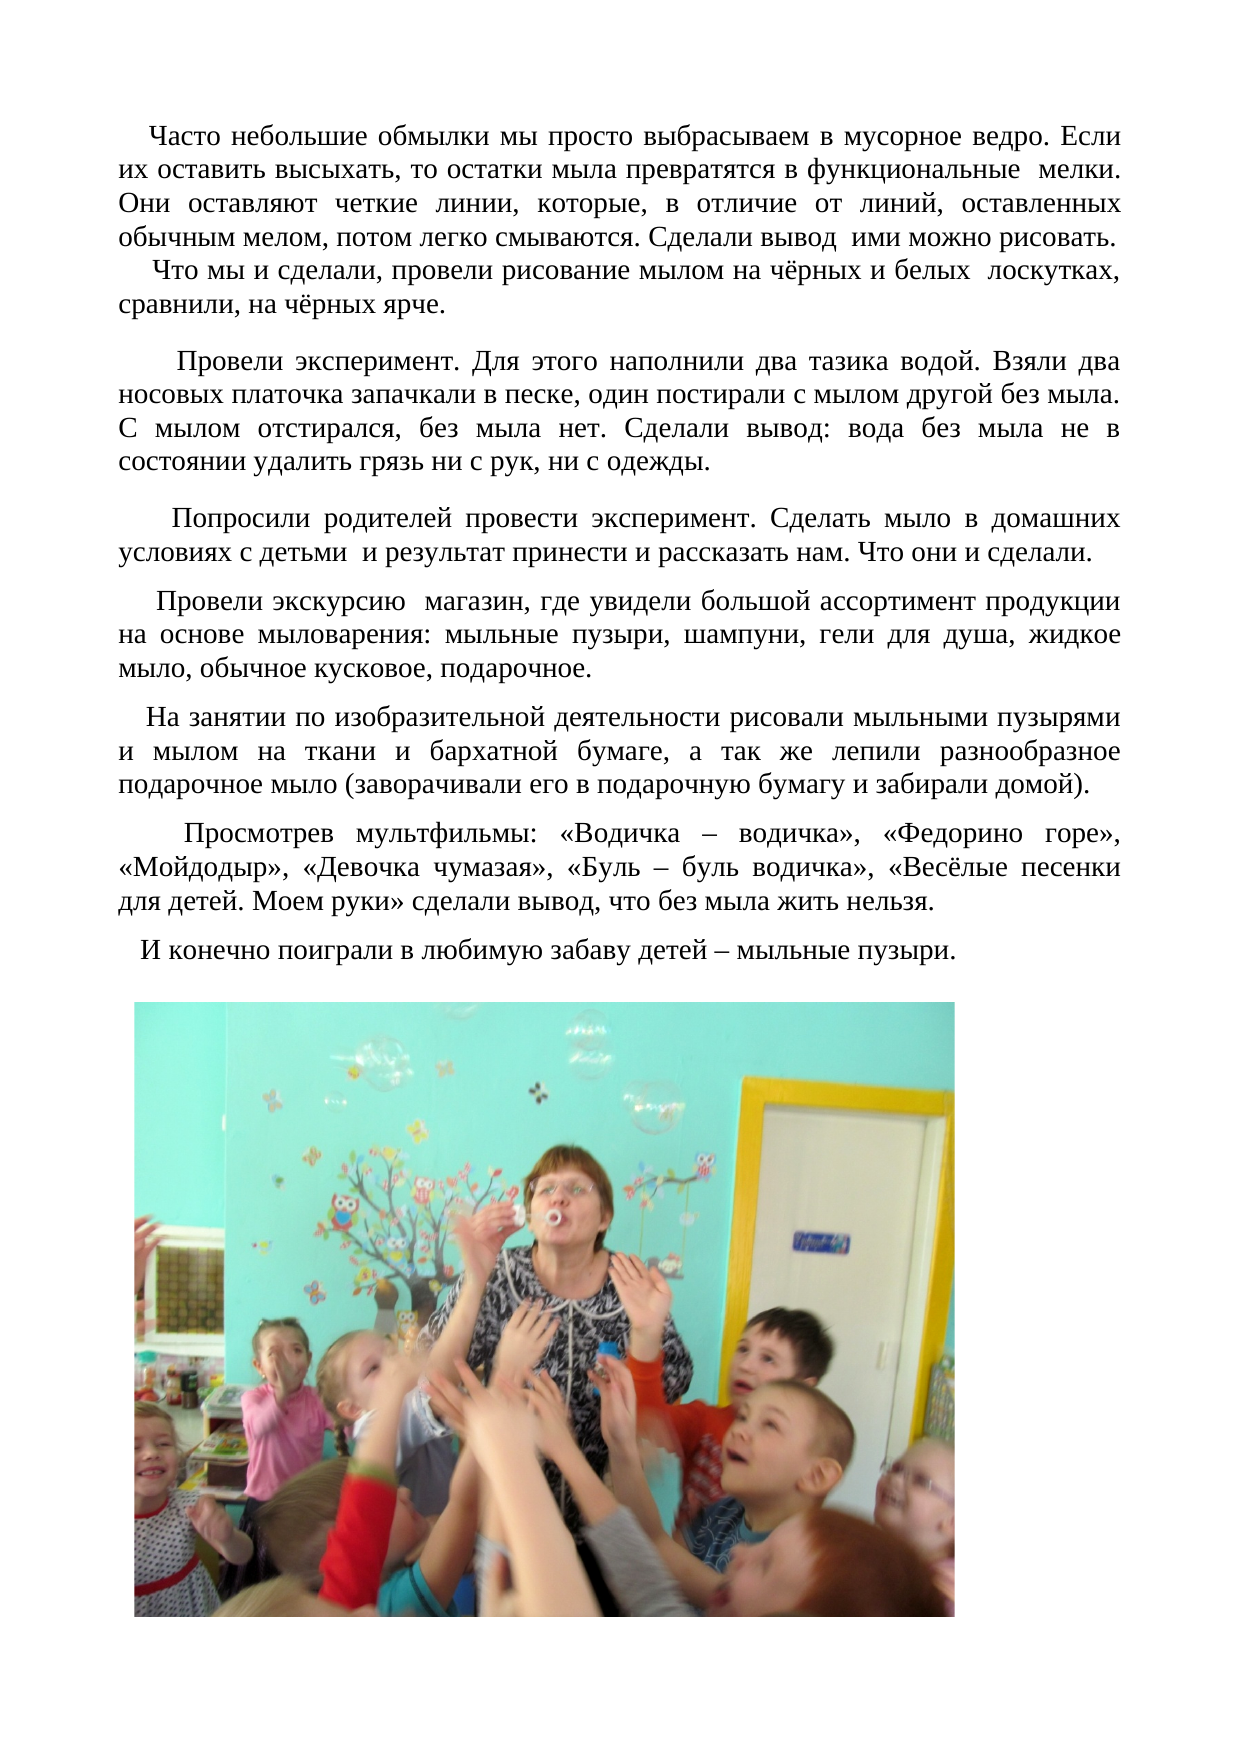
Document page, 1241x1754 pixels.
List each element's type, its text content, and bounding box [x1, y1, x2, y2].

picture [134, 1002, 955, 1615]
text Просмотрев мультфильмы: «Водичка – водичка», «Федорино горе», «Мойдодыр», «Девочка чумазая», «Буль – буль водичка», «Весёлые песенки для детей. Моем руки» сделали вывод, что без мыла жить нельзя. [118, 816, 1122, 916]
text Попросили родителей провести эксперимент. Сделать мыло в домашних условиях с детьми и результат принести и рассказать нам. Что они и сделали. [118, 500, 1122, 567]
text Часто небольшие обмылки мы просто выбрасываем в мусорное ведро. Если их оставить высыхать, то остатки мыла превратятся в функциональные мелки. Они оставляют четкие линии, которые, в отличие от линий, оставленных обычным мелом, потом легко смываются. Сделали вывод ими можно рисовать. [118, 118, 1122, 252]
text И конечно поиграли в любимую забаву детей – мыльные пузыри. [118, 932, 1122, 965]
text Провели экскурсию магазин, где увидели большой ассортимент продукции на основе мыловарения: мыльные пузыри, шампуни, гели для душа, жидкое мыло, обычное кусковое, подарочное. [118, 583, 1122, 684]
text На занятии по изобразительной деятельности рисовали мыльными пузырями и мылом на ткани и бархатной бумаге, а так же лепили разнообразное подарочное мыло (заворачивали его в подарочную бумагу и забирали домой). [118, 699, 1122, 800]
text Провели эксперимент. Для этого наполнили два тазика водой. Взяли два носовых платочка запачкали в песке, один постирали с мылом другой без мыла. С мылом отстирался, без мыла нет. Сделали вывод: вода без мыла не в состоянии удалить грязь ни с рук, ни с одежды. [118, 343, 1122, 477]
text Что мы и сделали, провели рисование мылом на чёрных и белых лоскутках, сравнили, на чёрных ярче. [118, 252, 1122, 319]
